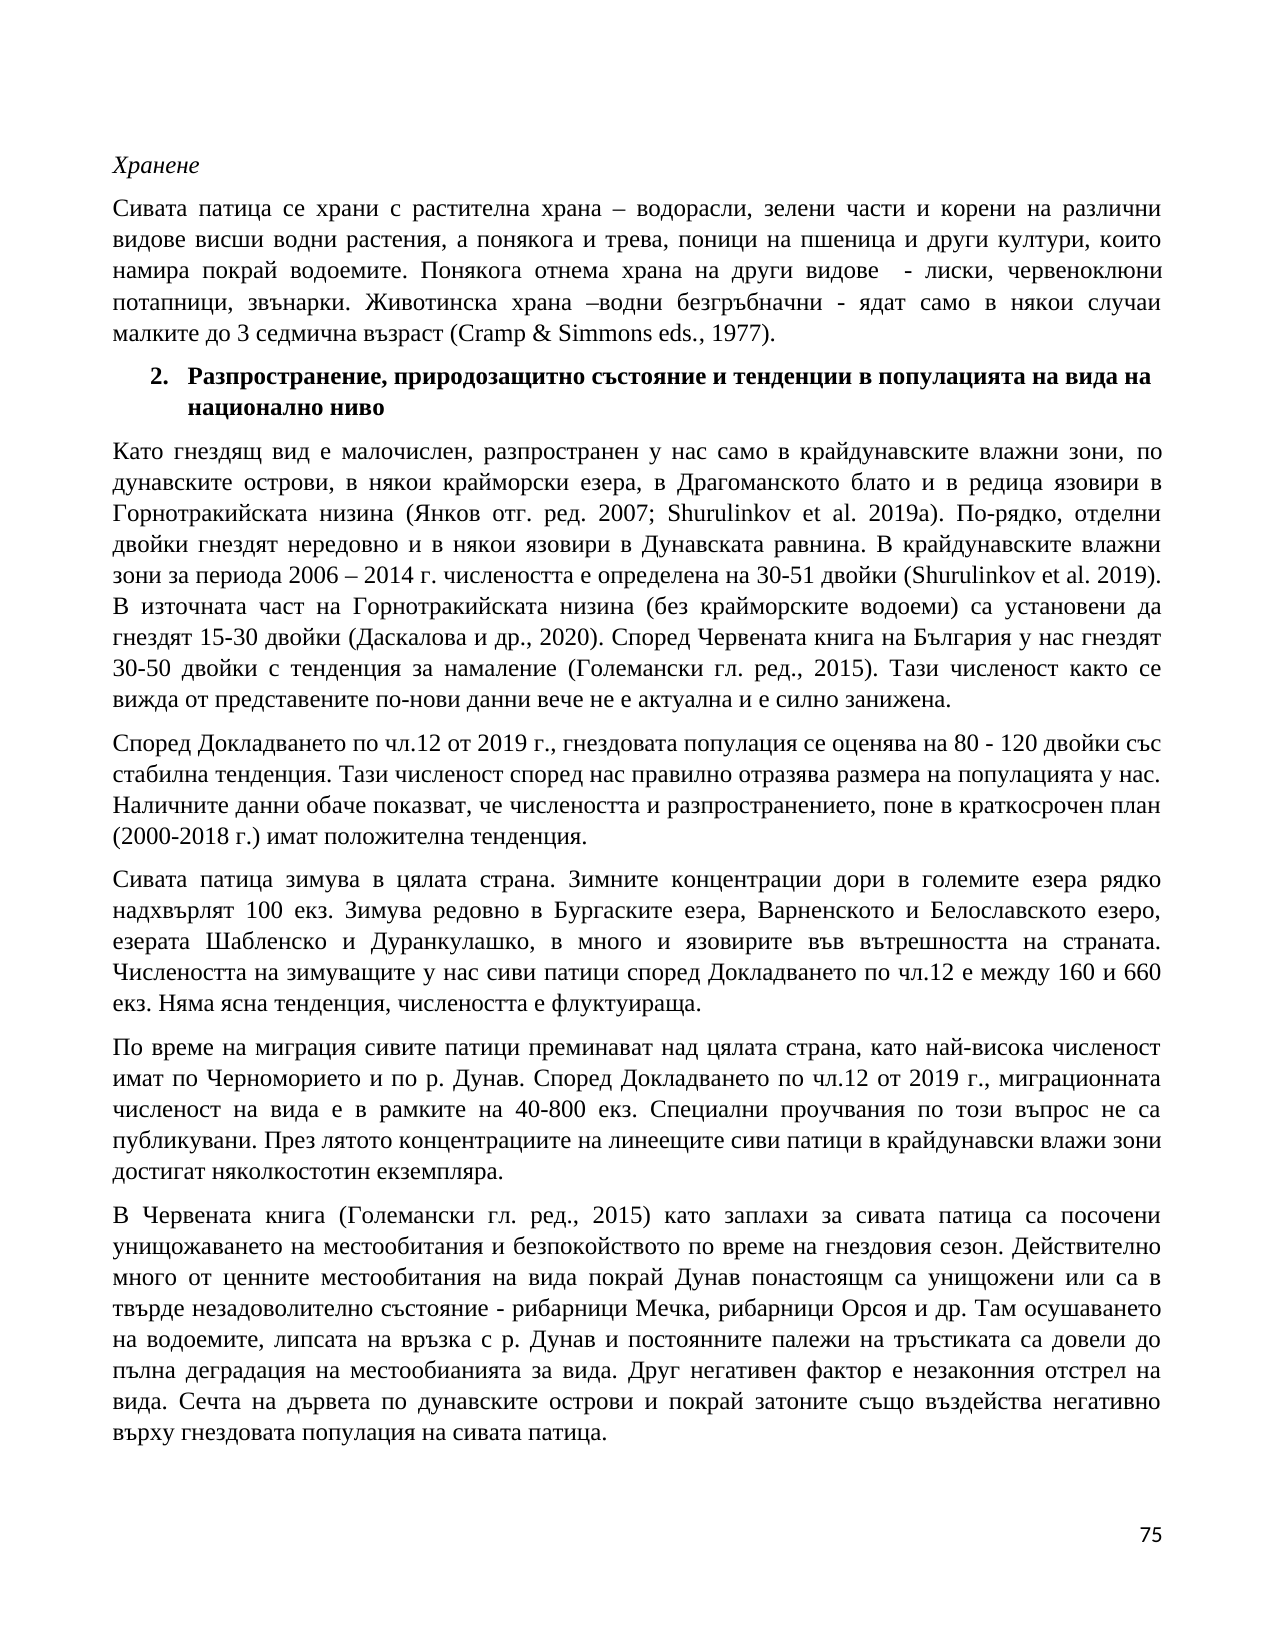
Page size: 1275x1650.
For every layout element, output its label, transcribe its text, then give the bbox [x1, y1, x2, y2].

text Според Докладването по чл.12 от 2019 г., гнездовата популация се оценява на 80 - 120 двойки със стабилна тенденция. Тази численост според нас правилно отразява размера на популацията у нас. Наличните данни обаче показват, че числеността и разпространението, поне в краткосрочен план (2000-2018 г.) имат положителна тенденция. [112, 728, 1162, 849]
text По време на миграция сивите патици преминават над цялата страна, като най-висока численост имат по Черноморието и по р. Дунав. Според Докладването по чл.12 от 2019 г., миграционната численост на вида е в рамките на 40-800 eкз. Специални проучвания по този въпрос не са публикувани. През лятото концентрациите на линеещите сиви патици в крайдунавски влажи зони достигат няколкостотин екземпляра. [112, 1032, 1162, 1185]
text В Червената книга (Големански гл. ред., 2015) като заплахи за сивата патица са посочени унищожаването на местообитания и безпокойството по време на гнездовия сезон. Действително много от ценните местообитания на вида покрай Дунав понастоящм са унищожени или са в твърде незадоволително състояние - рибарници Мечка, рибарници Орсоя и др. Там осушаването на водоемите, липсата на връзка с р. Дунав и постоянните палежи на тръстиката са довели до пълна деградация на местообианията за вида. Друг негативен фактор е незаконния отстрел на вида. Сечта на дървета по дунавските острови и покрай затоните също въздейства негативно върху гнездовата популация на сивата патица. [112, 1200, 1162, 1446]
text Сивата патица се храни с растителна храна – водорасли, зелени части и корени на различни видове висши водни растения, а понякога и трева, поници на пшеница и други култури, които намира покрай водоемите. Понякога отнема храна на други видове - лиски, червеноклюни потапници, звънарки. Животинска храна –водни безгръбначни - ядат само в някои случаи малките до 3 седмична възраст (Cramp & Simmons eds., 1977). [112, 193, 1162, 346]
text Като гнездящ вид е малочислен, разпространен у нас само в крайдунавските влажни зони, по дунавските острови, в някои крайморски езера, в Драгоманското блато и в редица язовири в Горнотракийската низина (Янков отг. ред. 2007; Shurulinkov et al. 2019а). По-рядко, отделни двойки гнездят нередовно и в някои язовири в Дунавската равнина. В крайдунавските влажни зони за периода 2006 – 2014 г. числеността е определена на 30-51 двойки (Shurulinkov et al. 2019). В източната част на Горнотракийската низина (без крайморските водоеми) са установени да гнездят 15-30 двойки (Даскалова и др., 2020). Според Червената книга на България у нас гнездят 30-50 двойки с тенденция за намаление (Големански гл. ред., 2015). Тази численост както се вижда от представените по-нови данни вече не е актуална и е силно занижена. [112, 436, 1162, 713]
list Разпространение, природозащитно състояние и тенденции в популацията на вида на национално ниво [150, 361, 1162, 421]
text Хранене [112, 150, 1162, 179]
text Сивата патица зимува в цялата страна. Зимните концентрации дори в големите езера рядко надхвърлят 100 екз. Зимува редовно в Бургаските езера, Варненското и Белославското езеро, езерата Шабленско и Дуранкулашко, в много и язовирите във вътрешността на страната. Числеността на зимуващите у нас сиви патици според Докладването по чл.12 е между 160 и 660 екз. Няма ясна тенденция, числеността е флуктуираща. [112, 864, 1162, 1017]
